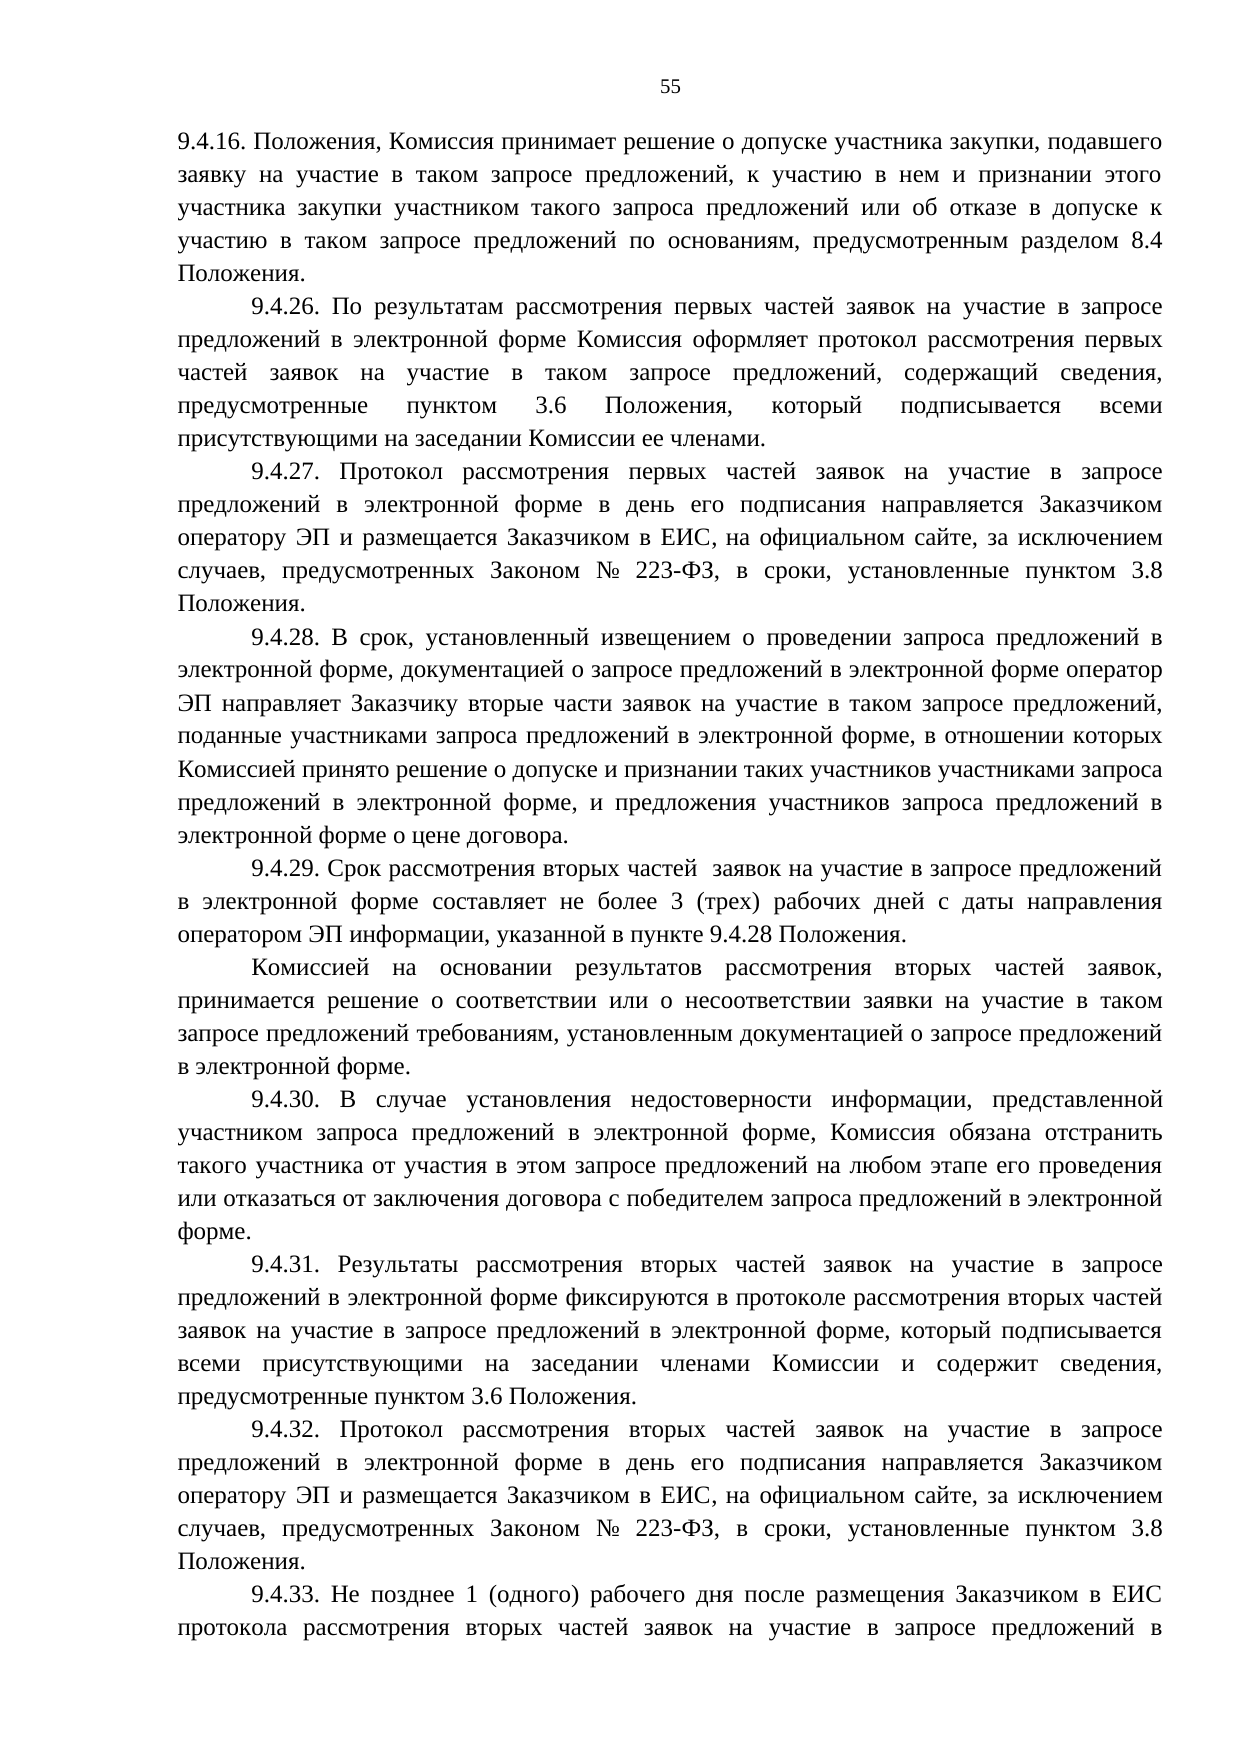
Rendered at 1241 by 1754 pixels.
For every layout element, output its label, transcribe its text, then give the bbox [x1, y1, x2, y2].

text 9.4.26. По результатам рассмотрения первых частей заявок на участие в запросе предложений в электронной форме Комиссия оформляет протокол рассмотрения первых частей заявок на участие в таком запросе предложений, содержащий сведения, предусмотренные пунктом 3.6 Положения, который подписывается всеми присутствующими на заседании Комиссии ее членами. [177, 291, 1163, 452]
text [177, 126, 1163, 287]
text 9.4.28. В срок, установленный извещением о проведении запроса предложений в электронной форме, документацией о запросе предложений в электронной форме оператор ЭП направляет Заказчику вторые части заявок на участие в таком запросе предложений, поданные участниками запроса предложений в электронной форме, в отношении которых Комиссией принято решение о допуске и признании таких участников участниками запроса предложений в электронной форме, и предложения участников запроса предложений в электронной форме о цене договора. [177, 622, 1163, 848]
text 9.4.32. Протокол рассмотрения вторых частей заявок на участие в запросе предложений в электронной форме в день его подписания направляется Заказчиком оператору ЭП и размещается Заказчиком в ЕИС, на официальном сайте, за исключением случаев, предусмотренных Законом № 223-ФЗ, в сроки, установленные пунктом 3.8 Положения. [177, 1414, 1163, 1575]
text 9.4.31. Результаты рассмотрения вторых частей заявок на участие в запросе предложений в электронной форме фиксируются в протоколе рассмотрения вторых частей заявок на участие в запросе предложений в электронной форме, который подписывается всеми присутствующими на заседании членами Комиссии и содержит сведения, предусмотренные пунктом 3.6 Положения. [177, 1249, 1163, 1410]
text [177, 1579, 1163, 1641]
text 9.4.30. В случае установления недостоверности информации, представленной участником запроса предложений в электронной форме, Комиссия обязана отстранить такого участника от участия в этом запросе предложений на любом этапе его проведения или отказаться от заключения договора с победителем запроса предложений в электронной форме. [177, 1084, 1163, 1245]
text 9.4.27. Протокол рассмотрения первых частей заявок на участие в запросе предложений в электронной форме в день его подписания направляется Заказчиком оператору ЭП и размещается Заказчиком в ЕИС, на официальном сайте, за исключением случаев, предусмотренных Законом № 223-ФЗ, в сроки, установленные пунктом 3.8 Положения. [177, 456, 1163, 617]
text 9.4.29. Срок рассмотрения вторых частей заявок на участие в запросе предложений в электронной форме составляет не более 3 (трех) рабочих дней с даты направления оператором ЭП информации, указанной в пункте 9.4.28 Положения. [177, 853, 1163, 947]
text Комиссией на основании результатов рассмотрения вторых частей заявок, принимается решение о соответствии или о несоответствии заявки на участие в таком запросе предложений требованиям, установленным документацией о запросе предложений в электронной форме. [177, 952, 1163, 1079]
